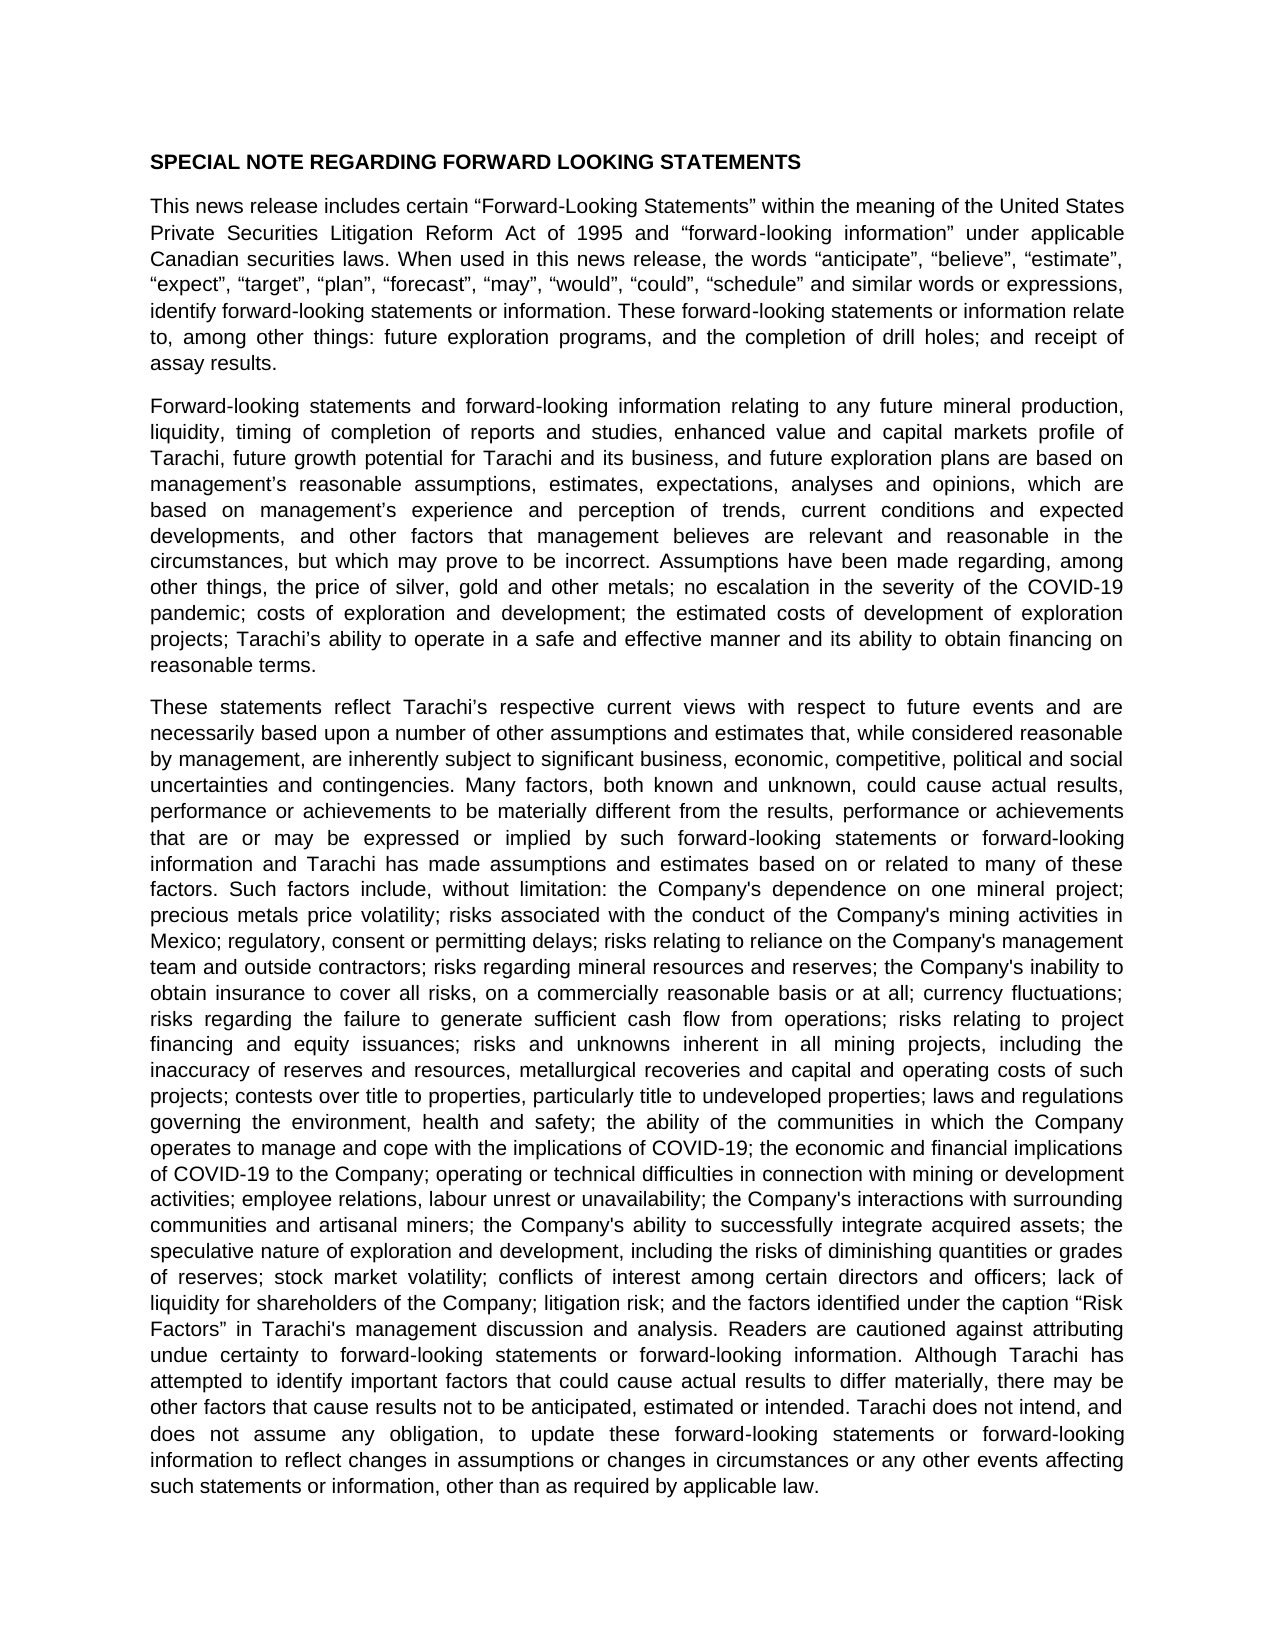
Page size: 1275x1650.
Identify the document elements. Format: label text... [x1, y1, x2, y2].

text SPECIAL NOTE REGARDING FORWARD LOOKING STATEMENTS [150, 150, 1125, 174]
text This news release includes certain “Forward‐Looking Statements” within the meaning of the United States Private Securities Litigation Reform Act of 1995 and “forward‐looking information” under applicable Canadian securities laws. When used in this news release, the words “anticipate”, “believe”, “estimate”, “expect”, “target”, “plan”, “forecast”, “may”, “would”, “could”, “schedule” and similar words or expressions, identify forward‐looking statements or information. These forward‐looking statements or information relate to, among other things: future exploration programs, and the completion of drill holes; and receipt of assay results. [150, 192, 1125, 375]
text Forward‐looking statements and forward‐looking information relating to any future mineral production, liquidity, timing of completion of reports and studies, enhanced value and capital markets profile of Tarachi, future growth potential for Tarachi and its business, and future exploration plans are based on management’s reasonable assumptions, estimates, expectations, analyses and opinions, which are based on management’s experience and perception of trends, current conditions and expected developments, and other factors that management believes are relevant and reasonable in the circumstances, but which may prove to be incorrect. Assumptions have been made regarding, among other things, the price of silver, gold and other metals; no escalation in the severity of the COVID-19 pandemic; costs of exploration and development; the estimated costs of development of exploration projects; Tarachi’s ability to operate in a safe and effective manner and its ability to obtain financing on reasonable terms. [150, 393, 1125, 677]
text These statements reflect Tarachi’s respective current views with respect to future events and are necessarily based upon a number of other assumptions and estimates that, while considered reasonable by management, are inherently subject to significant business, economic, competitive, political and social uncertainties and contingencies. Many factors, both known and unknown, could cause actual results, performance or achievements to be materially different from the results, performance or achievements that are or may be expressed or implied by such forward‐looking statements or forward-looking information and Tarachi has made assumptions and estimates based on or related to many of these factors. Such factors include, without limitation: the Company's dependence on one mineral project; precious metals price volatility; risks associated with the conduct of the Company's mining activities in Mexico; regulatory, consent or permitting delays; risks relating to reliance on the Company's management team and outside contractors; risks regarding mineral resources and reserves; the Company's inability to obtain insurance to cover all risks, on a commercially reasonable basis or at all; currency fluctuations; risks regarding the failure to generate sufficient cash flow from operations; risks relating to project financing and equity issuances; risks and unknowns inherent in all mining projects, including the inaccuracy of reserves and resources, metallurgical recoveries and capital and operating costs of such projects; contests over title to properties, particularly title to undeveloped properties; laws and regulations governing the environment, health and safety; the ability of the communities in which the Company operates to manage and cope with the implications of COVID-19; the economic and financial implications of COVID-19 to the Company; operating or technical difficulties in connection with mining or development activities; employee relations, labour unrest or unavailability; the Company's interactions with surrounding communities and artisanal miners; the Company's ability to successfully integrate acquired assets; the speculative nature of exploration and development, including the risks of diminishing quantities or grades of reserves; stock market volatility; conflicts of interest among certain directors and officers; lack of liquidity for shareholders of the Company; litigation risk; and the factors identified under the caption “Risk Factors” in Tarachi's management discussion and analysis. Readers are cautioned against attributing undue certainty to forward‐looking statements or forward-looking information. Although Tarachi has attempted to identify important factors that could cause actual results to differ materially, there may be other factors that cause results not to be anticipated, estimated or intended. Tarachi does not intend, and does not assume any obligation, to update these forward‐looking statements or forward-looking information to reflect changes in assumptions or changes in circumstances or any other events affecting such statements or information, other than as required by applicable law. [150, 695, 1125, 1498]
